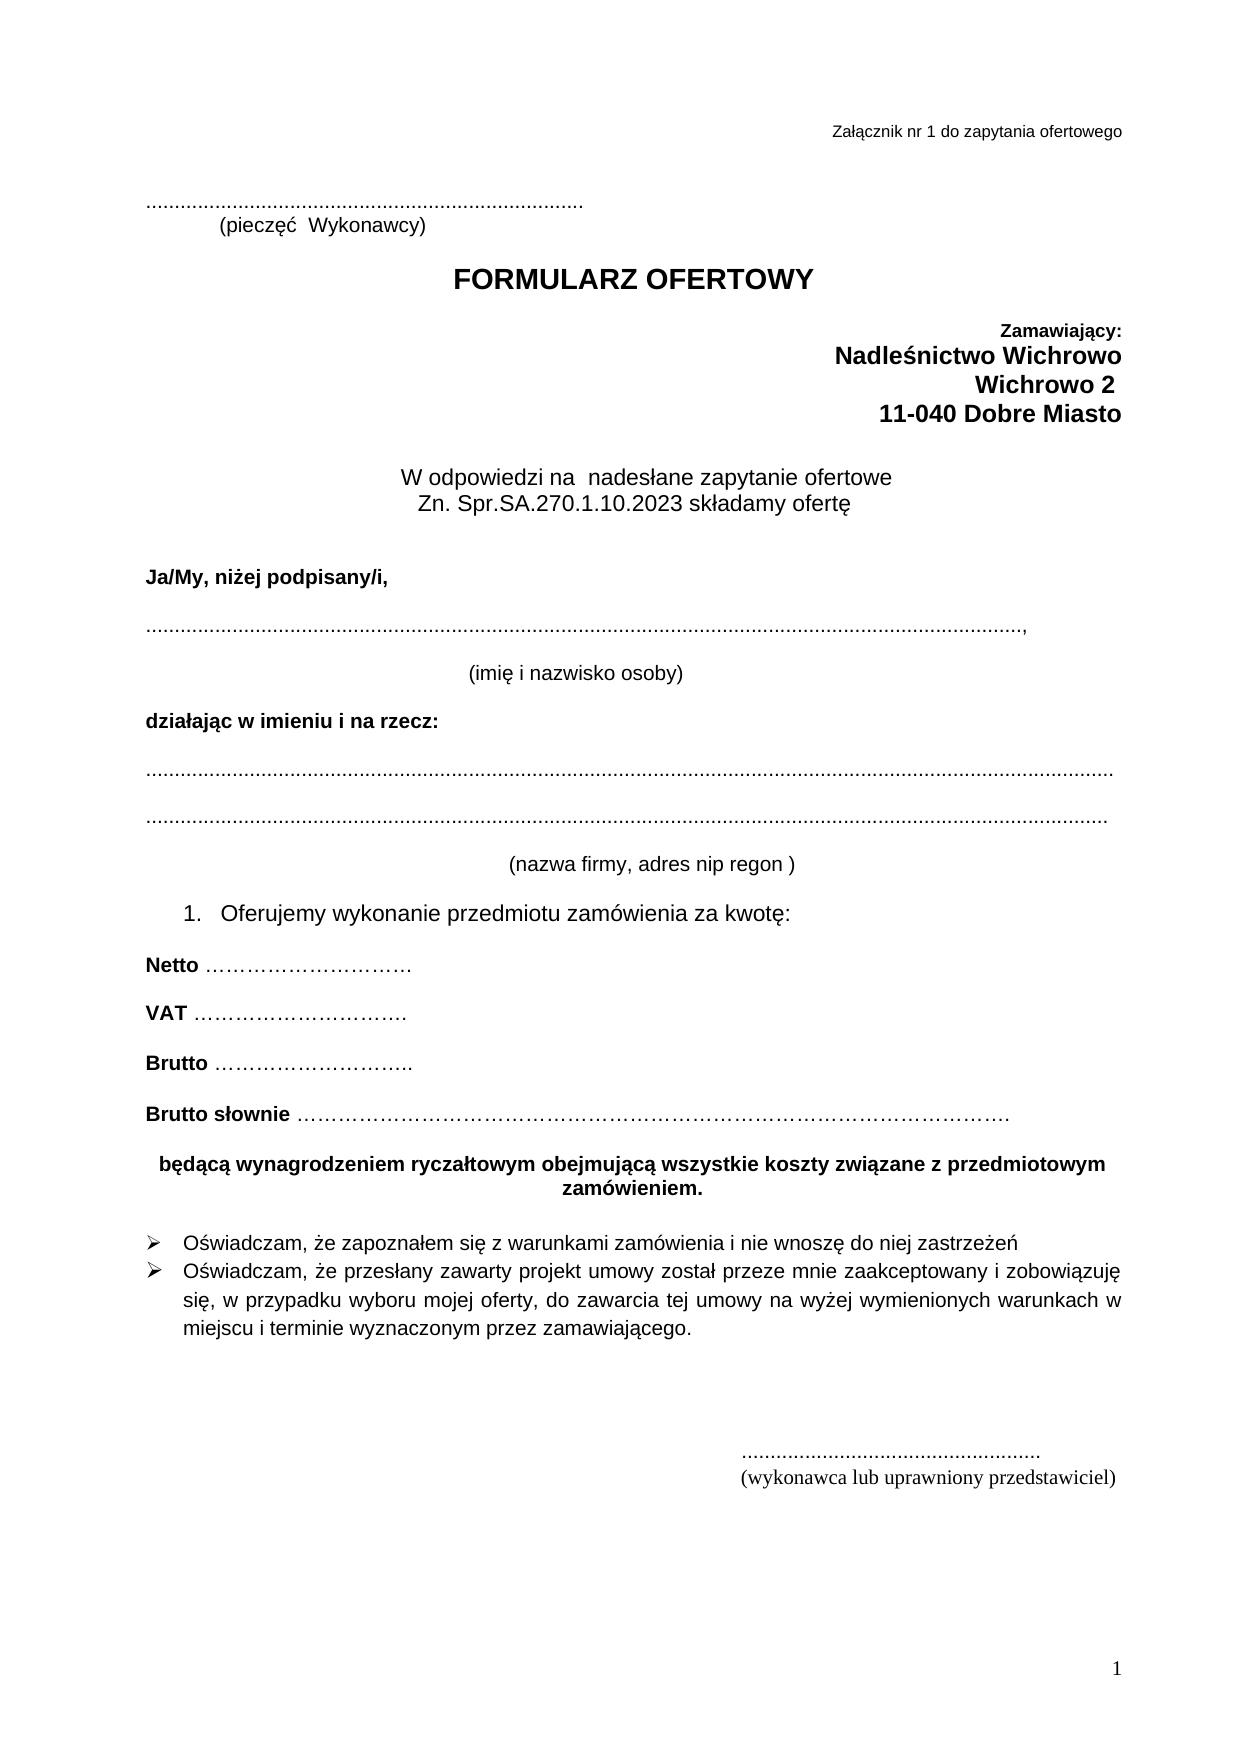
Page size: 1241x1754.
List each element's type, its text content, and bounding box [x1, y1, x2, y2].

text Zamawiający: Nadleśnictwo Wichrowo [689, 320, 1122, 370]
text Brutto ……………………….. [145, 1051, 1120, 1101]
text Ja/My, niżej podpisany/i, ........................................................................................................................................................, (imię i nazwisko osoby) [145, 565, 1122, 684]
text będącą wynagrodzeniem ryczałtowym obejmującą wszystkie koszty związane z przedmiotowym zamówieniem. [145, 1152, 1120, 1200]
text Netto ………………………… VAT …………………………. [145, 953, 1120, 1051]
text Wichrowo 2 11-040 Dobre Miasto [689, 370, 1122, 428]
text .................................................... [662, 1432, 1122, 1463]
list Oświadczam, że przesłany zawarty projekt umowy został przeze mnie zaakceptowany i zobowiązuję się, w przypadku wyboru mojej oferty, do zawarcia tej umowy na wyżej wymienionych warunkach w miejscu i terminie wyznaczonym przez zamawiającego. [145, 1254, 1122, 1340]
list Oświadczam, że zapoznałem się z warunkami zamówienia i nie wnoszę do niej zastrzeżeń [145, 1226, 1122, 1254]
text działając w imieniu i na rzecz: ............................................................................................................................................................................................................................................................................................................................................... (nazwa firmy, adres nip regon ) [145, 708, 1122, 876]
subtitle FORMULARZ OFERTOWY [145, 262, 1122, 296]
text ............................................................................ [145, 189, 1122, 213]
text (wykonawca lub uprawniony przedstawiciel) [662, 1463, 1122, 1489]
list Oferujemy wykonanie przedmiotu zamówienia za kwotę: [183, 900, 1120, 927]
text Brutto słownie …………………………………………………………………………………………. [145, 1101, 1120, 1152]
text Załącznik nr 1 do zapytania ofertowego [145, 122, 1122, 141]
text W odpowiedzi na nadesłane zapytanie ofertowe Zn. Spr.SA.270.1.10.2023 składamy ofertę [159, 464, 1122, 541]
text (pieczęć Wykonawcy) [145, 213, 1122, 237]
